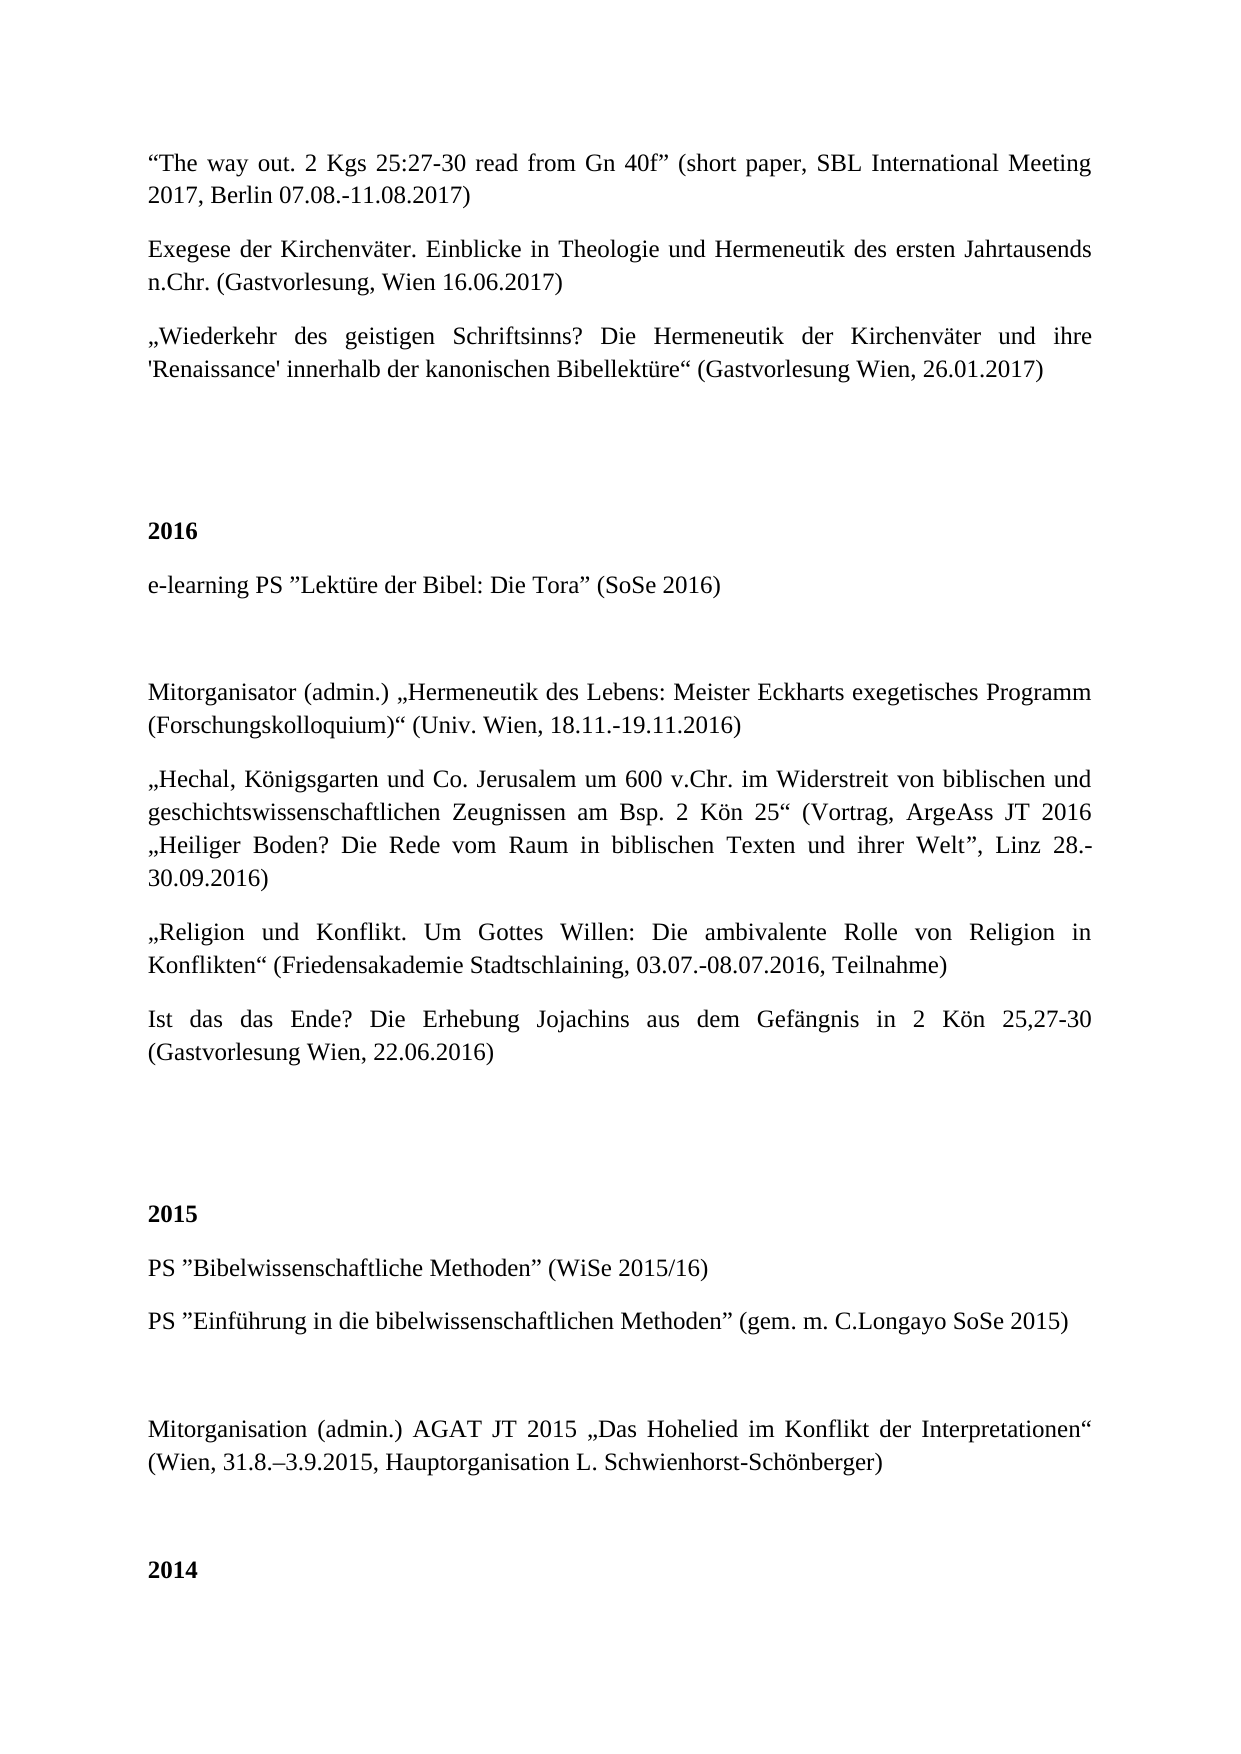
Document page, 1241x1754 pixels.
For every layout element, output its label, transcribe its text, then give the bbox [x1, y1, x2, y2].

text e-learning PS ”Lektüre der Bibel: Die Tora” (SoSe 2016) [148, 570, 1093, 598]
text PS ”Einführung in die bibelwissenschaftlichen Methoden” (gem. m. C.Longayo SoSe 2015) [148, 1306, 1093, 1335]
text „Hechal, Königsgarten und Co. Jerusalem um 600 v.Chr. im Widerstreit von biblischen und geschichtswissenschaftlichen Zeugnissen am Bsp. 2 Kön 25“ (Vortrag, ArgeAss JT 2016 „Heiliger Boden? Die Rede vom Raum in biblischen Texten und ihrer Welt”, Linz 28.-30.09.2016) [148, 764, 1093, 892]
text Mitorganisation (admin.) AGAT JT 2015 „Das Hohelied im Konflikt der Interpretationen“ (Wien, 31.8.–3.9.2015, Hauptorganisation L. Schwienhorst-Schönberger) [148, 1414, 1093, 1476]
text „Wiederkehr des geistigen Schriftsinns? Die Hermeneutik der Kirchenväter und ihre 'Renaissance' innerhalb der kanonischen Bibellektüre“ (Gastvorlesung Wien, 26.01.2017) [148, 321, 1093, 383]
text „Religion und Konflikt. Um Gottes Willen: Die ambivalente Rolle von Religion in Konflikten“ (Friedensakademie Stadtschlaining, 03.07.-08.07.2016, Teilnahme) [148, 917, 1093, 979]
text PS ”Bibelwissenschaftliche Methoden” (WiSe 2015/16) [148, 1253, 1093, 1281]
text “The way out. 2 Kgs 25:27-30 read from Gn 40f” (short paper, SBL International Meeting 2017, Berlin 07.08.-11.08.2017) [148, 148, 1093, 209]
text 2014 [148, 1555, 1093, 1584]
text Ist das das Ende? Die Erhebung Jojachins aus dem Gefängnis in 2 Kön 25,27-30 (Gastvorlesung Wien, 22.06.2016) [148, 1004, 1093, 1066]
text Mitorganisator (admin.) „Hermeneutik des Lebens: Meister Eckharts exegetisches Programm (Forschungskolloquium)“ (Univ. Wien, 18.11.-19.11.2016) [148, 677, 1093, 739]
text Exegese der Kirchenväter. Einblicke in Theologie und Hermeneutik des ersten Jahrtausends n.Chr. (Gastvorlesung, Wien 16.06.2017) [148, 234, 1093, 296]
text 2015 [148, 1199, 1093, 1227]
text 2016 [148, 516, 1093, 545]
